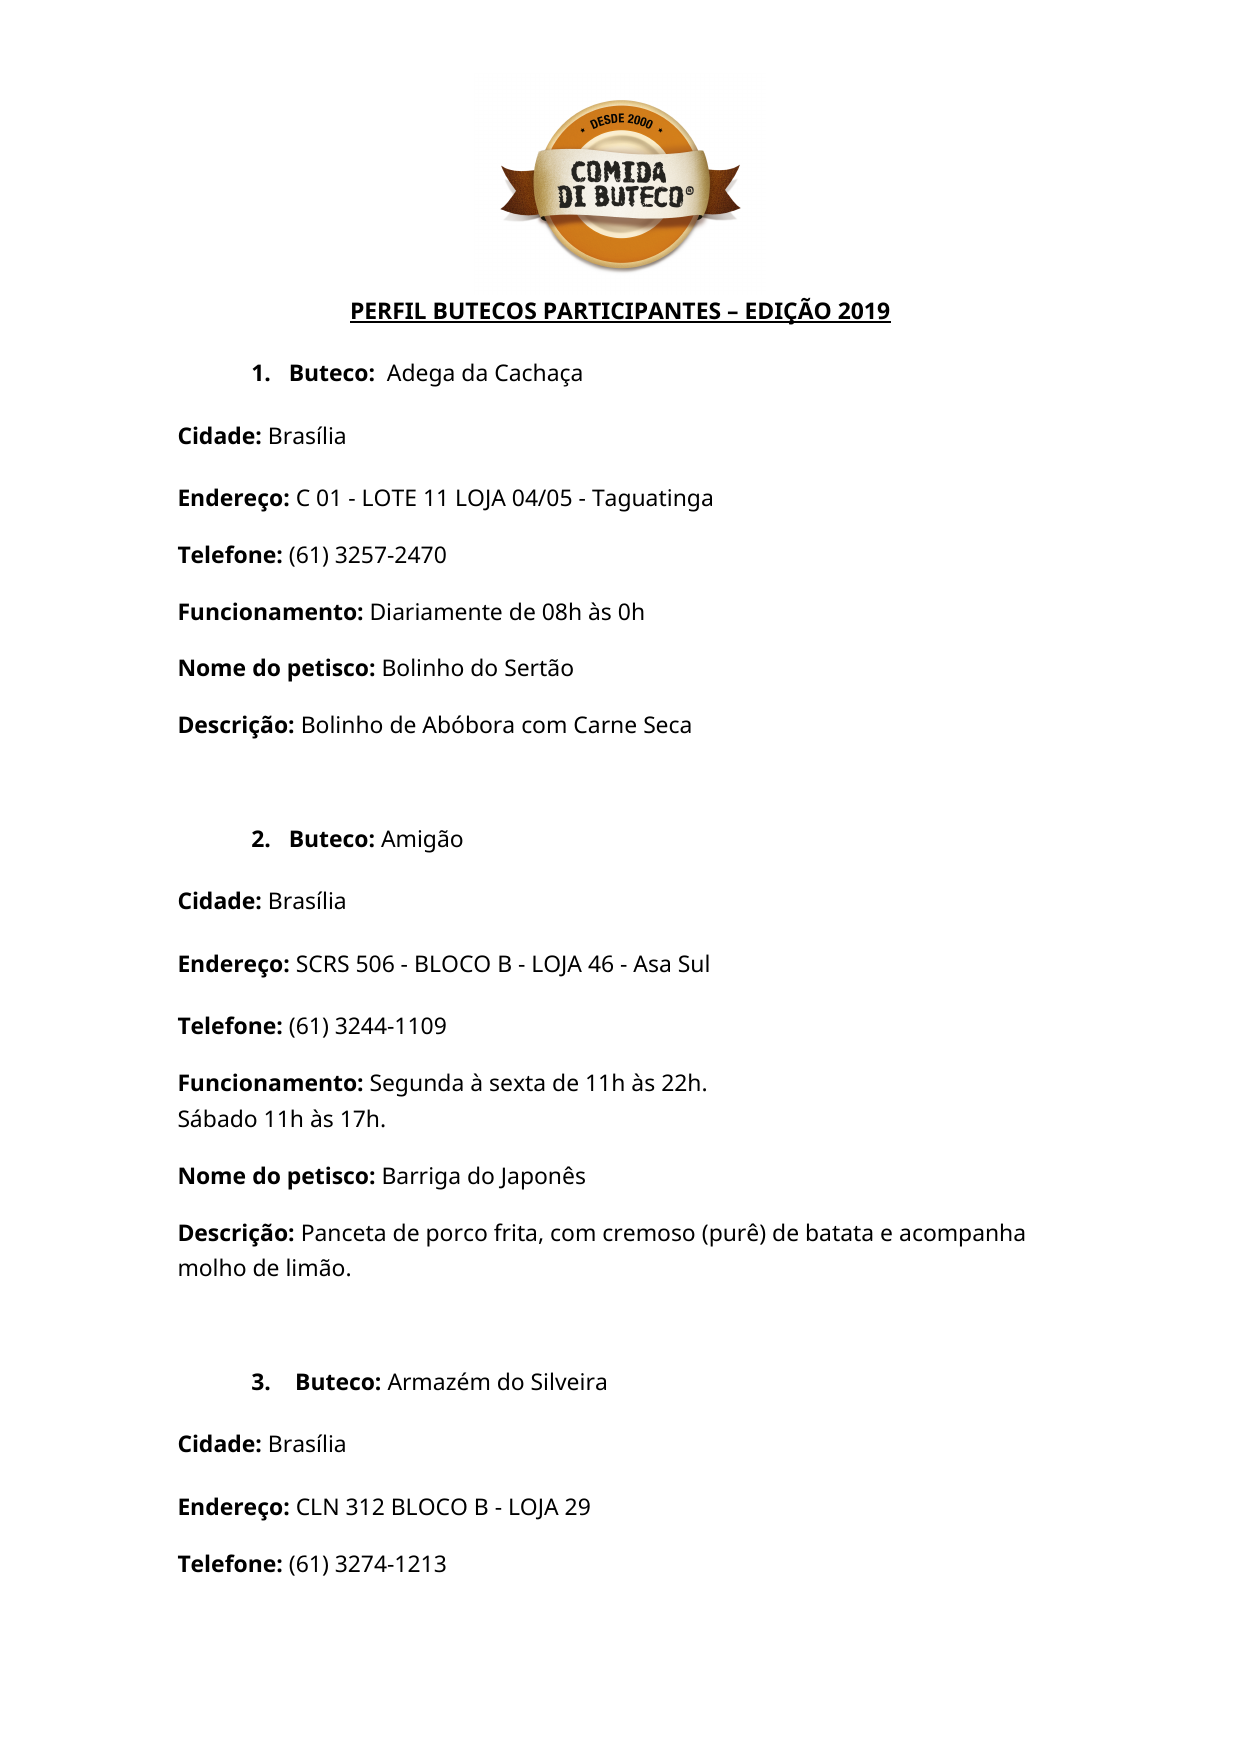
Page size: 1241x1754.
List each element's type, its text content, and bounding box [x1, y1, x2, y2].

text Endereço: SCRS 506 - BLOCO B - LOJA 46 - Asa Sul [177, 948, 1063, 979]
text Cidade: Brasília [177, 1428, 1063, 1460]
list Buteco: Adega da Cachaça [251, 357, 1063, 388]
text Cidade: Brasília [177, 419, 1063, 451]
text Endereço: C 01 - LOTE 11 LOJA 04/05 - Taguatinga [177, 482, 1063, 513]
text Telefone: (61) 3257-2470 [177, 539, 1063, 570]
text Funcionamento: Diariamente de 08h às 0h [177, 596, 1063, 627]
text Funcionamento: Segunda à sexta de 11h às 22h. Sábado 11h às 17h. [177, 1067, 1063, 1134]
text Cidade: Brasília [177, 885, 1063, 916]
text Endereço: CLN 312 BLOCO B - LOJA 29 [177, 1491, 1063, 1522]
list Buteco: Amigão [251, 823, 1063, 854]
text Telefone: (61) 3244-1109 [177, 1010, 1063, 1041]
picture [474, 73, 766, 295]
list Buteco: Armazém do Silveira [251, 1366, 1063, 1397]
text Nome do petisco: Bolinho do Sertão [177, 652, 1063, 684]
text Nome do petisco: Barriga do Japonês [177, 1160, 1063, 1191]
text Descrição: Bolinho de Abóbora com Carne Seca [177, 709, 1063, 740]
text Descrição: Panceta de porco frita, com cremoso (purê) de batata e acompanha molho de limão. [177, 1216, 1063, 1284]
text PERFIL BUTECOS PARTICIPANTES – EDIÇÃO 2019 [177, 294, 1063, 326]
text Telefone: (61) 3274-1213 [177, 1548, 1063, 1579]
